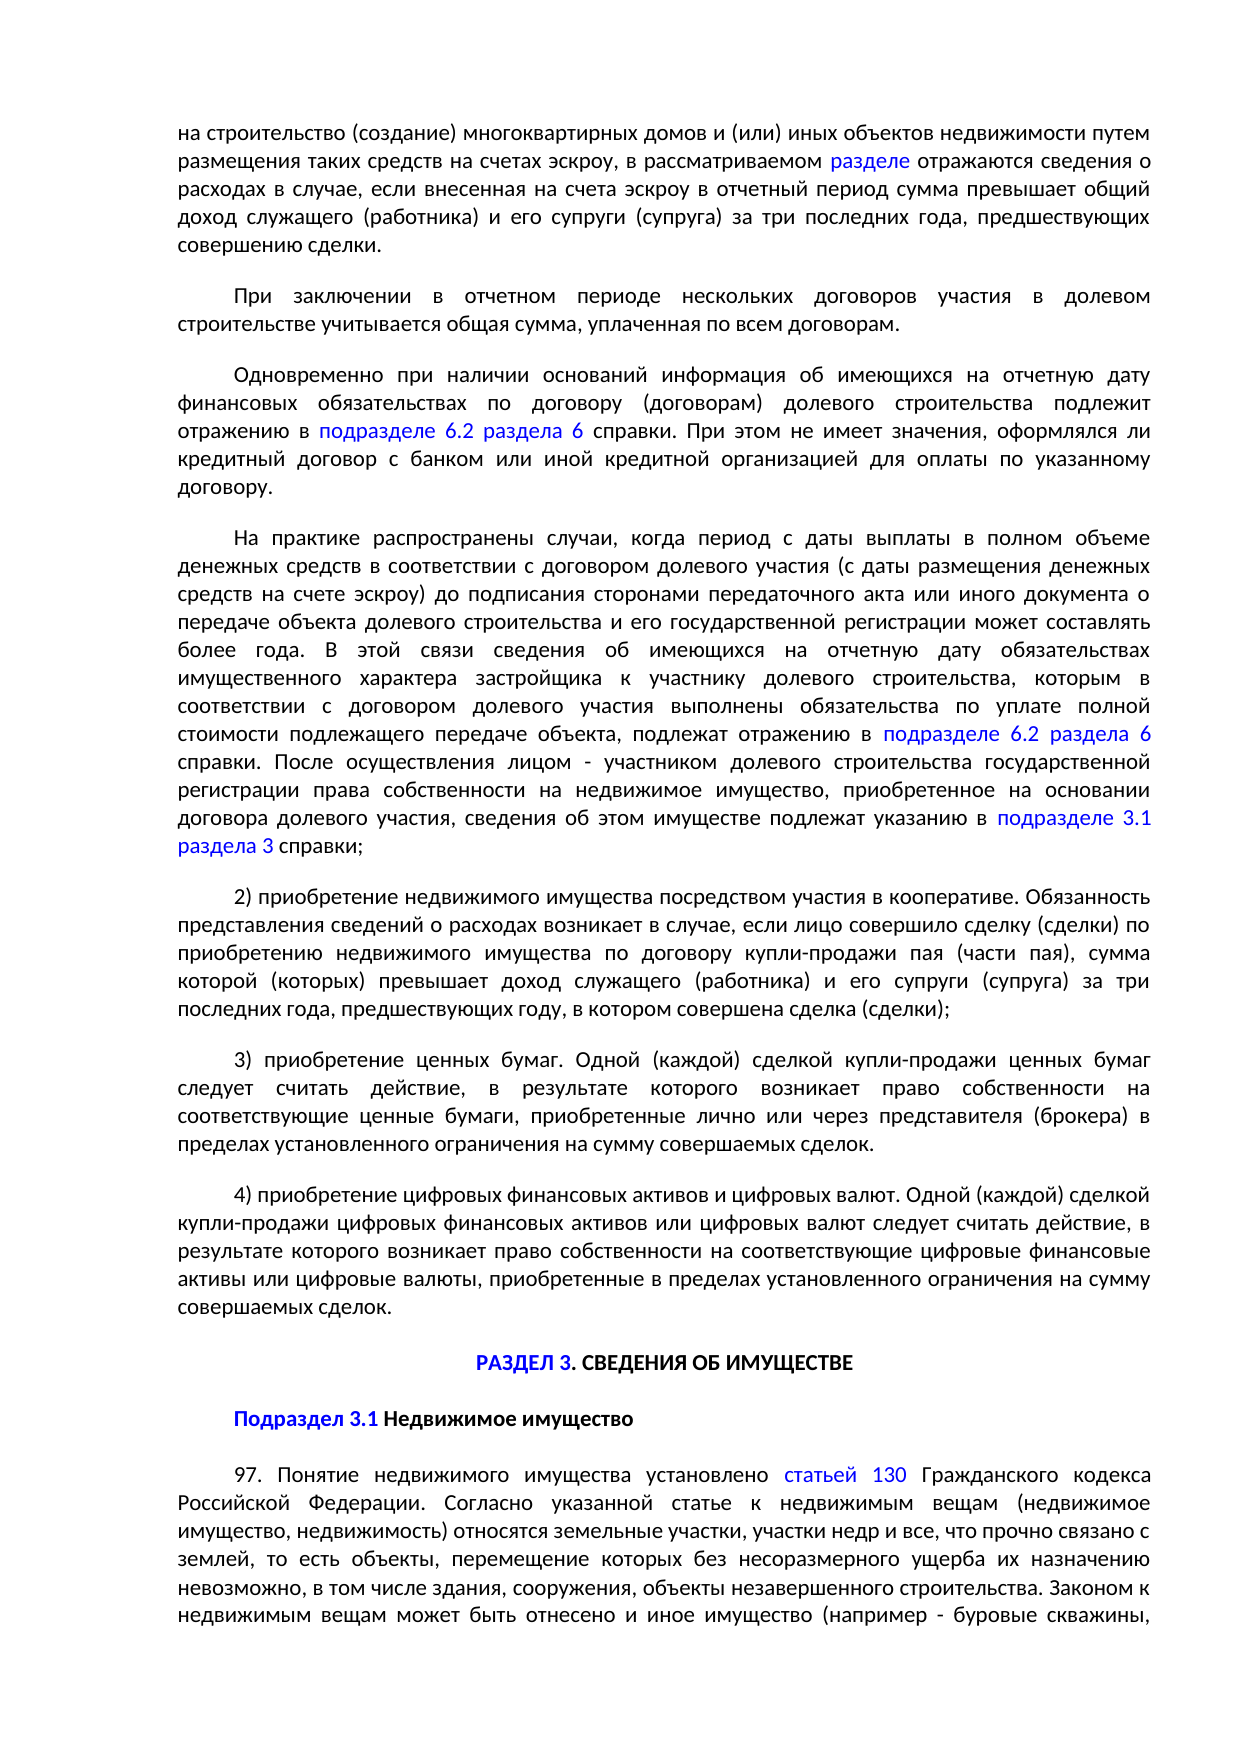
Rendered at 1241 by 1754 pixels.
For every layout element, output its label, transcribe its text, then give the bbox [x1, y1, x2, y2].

text На практике распространены случаи, когда период с даты выплаты в полном объеме денежных средств в соответствии с договором долевого участия (с даты размещения денежных средств на счете эскроу) до подписания сторонами передаточного акта или иного документа о передаче объекта долевого строительства и его государственной регистрации может составлять более года. В этой связи сведения об имеющихся на отчетную дату обязательствах имущественного характера застройщика к участнику долевого строительства, которым в соответствии с договором долевого участия выполнены обязательства по уплате полной стоимости подлежащего передаче объекта, подлежат отражению в подразделе 6.2 раздела 6 справки. После осуществления лицом - участником долевого строительства государственной регистрации права собственности на недвижимое имущество, приобретенное на основании договора долевого участия, сведения об этом имуществе подлежат указанию в подразделе 3.1 раздела 3 справки; [177, 523, 1152, 859]
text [177, 1461, 1152, 1629]
text При заключении в отчетном периоде нескольких договоров участия в долевом строительстве учитывается общая сумма, уплаченная по всем договорам. [177, 281, 1152, 337]
title РАЗДЕЛ 3. СВЕДЕНИЯ ОБ ИМУЩЕСТВЕ [177, 1348, 1152, 1376]
text 3) приобретение ценных бумаг. Одной (каждой) сделкой купли-продажи ценных бумаг следует считать действие, в результате которого возникает право собственности на соответствующие ценные бумаги, приобретенные лично или через представителя (брокера) в пределах установленного ограничения на сумму совершаемых сделок. [177, 1045, 1152, 1157]
text Одновременно при наличии оснований информация об имеющихся на отчетную дату финансовых обязательствах по договору (договорам) долевого строительства подлежит отражению в подразделе 6.2 раздела 6 справки. При этом не имеет значения, оформлялся ли кредитный договор с банком или иной кредитной организацией для оплаты по указанному договору. [177, 360, 1152, 500]
text 4) приобретение цифровых финансовых активов и цифровых валют. Одной (каждой) сделкой купли-продажи цифровых финансовых активов или цифровых валют следует считать действие, в результате которого возникает право собственности на соответствующие цифровые финансовые активы или цифровые валюты, приобретенные в пределах установленного ограничения на сумму совершаемых сделок. [177, 1180, 1152, 1320]
text 2) приобретение недвижимого имущества посредством участия в кооперативе. Обязанность представления сведений о расходах возникает в случае, если лицо совершило сделку (сделки) по приобретению недвижимого имущества по договору купли-продажи пая (части пая), сумма которой (которых) превышает доход служащего (работника) и его супруги (супруга) за три последних года, предшествующих году, в котором совершена сделка (сделки); [177, 882, 1152, 1022]
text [177, 118, 1152, 258]
title Подраздел 3.1 Недвижимое имущество [177, 1404, 1152, 1432]
